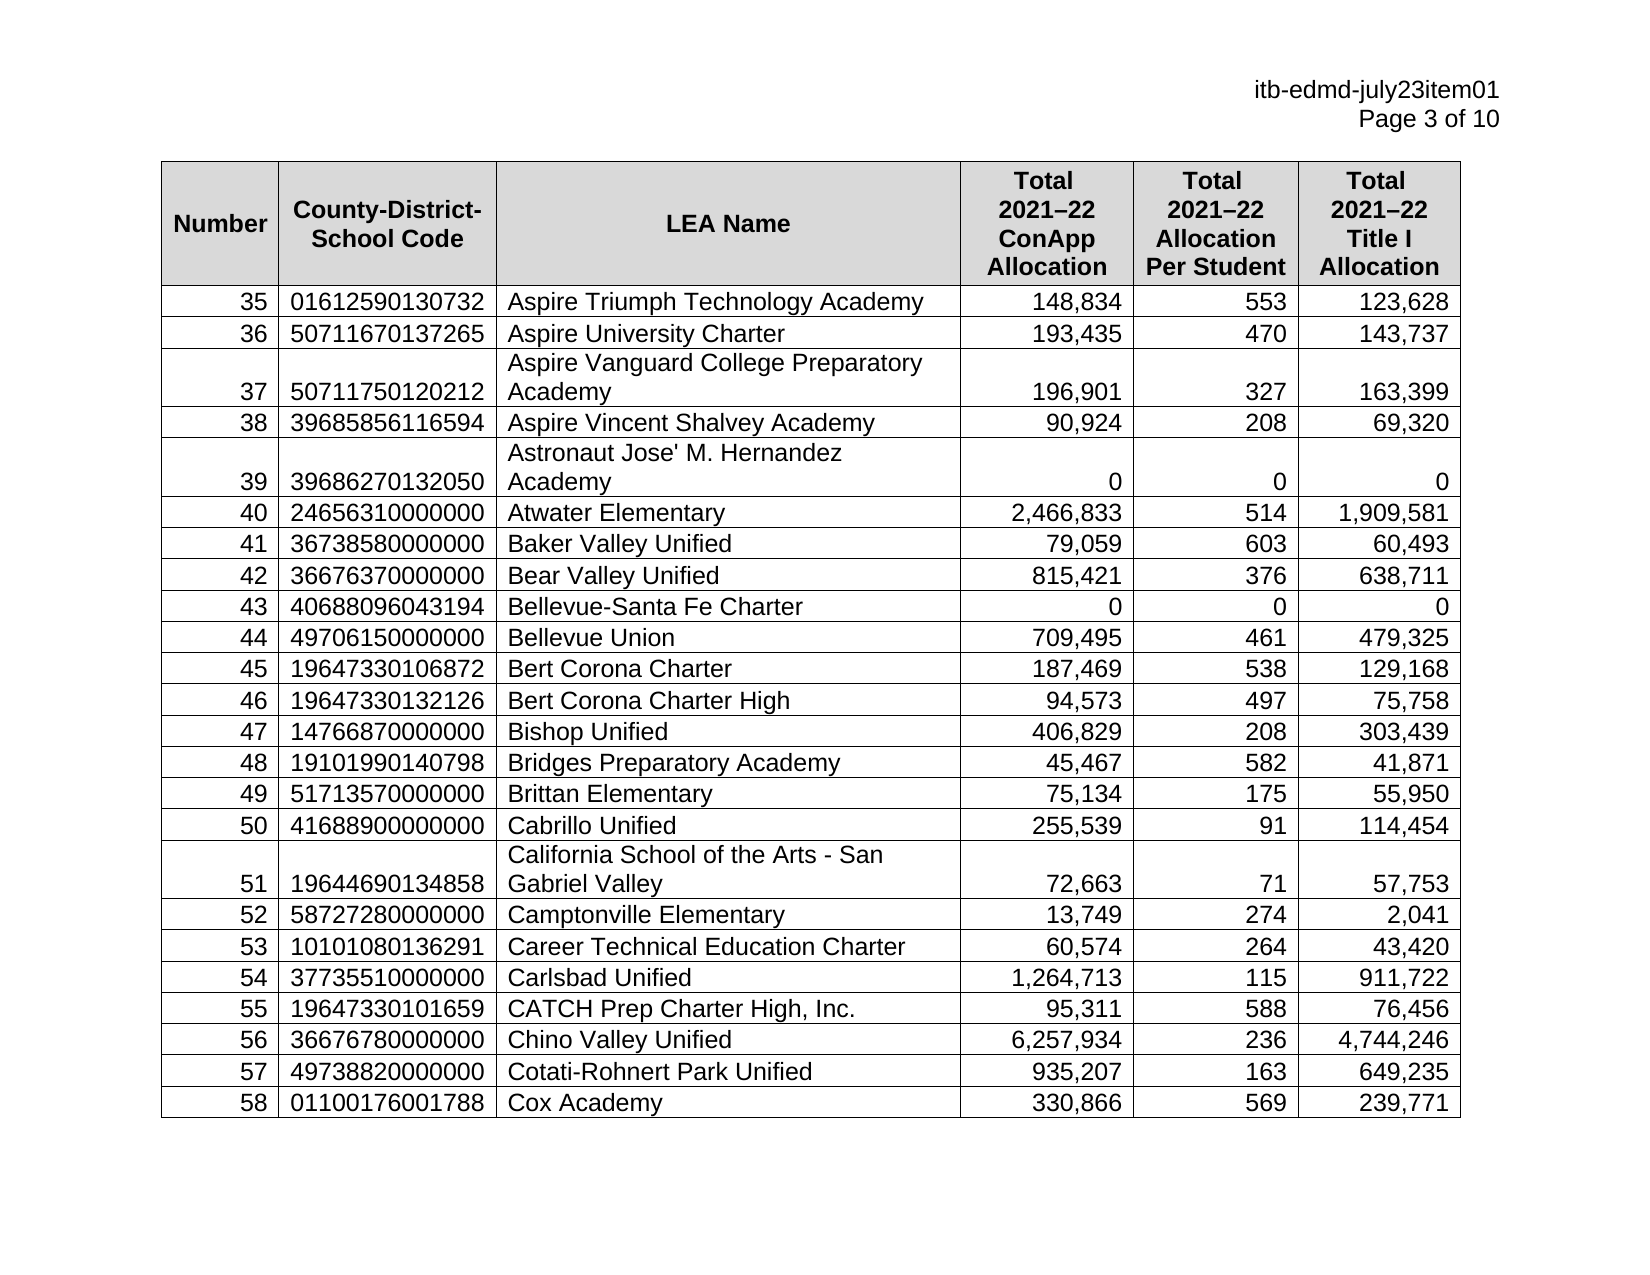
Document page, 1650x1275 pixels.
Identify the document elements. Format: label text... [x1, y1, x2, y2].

table_cell 208 [1134, 716, 1298, 746]
table_cell 0 [1134, 438, 1298, 496]
table_cell 10101080136291 [279, 930, 496, 961]
table_cell 48 [162, 747, 278, 777]
table_cell 330,866 [961, 1087, 1133, 1117]
table_cell 0 [961, 438, 1133, 496]
table_cell Bert Corona Charter High [497, 684, 960, 714]
table_cell 39 [162, 438, 278, 496]
table_cell Aspire Vanguard College Preparatory Academy [497, 349, 960, 406]
table_cell 14766870000000 [279, 716, 496, 746]
table_cell 143,737 [1299, 317, 1460, 347]
table_cell 50711750120212 [279, 349, 496, 406]
table_cell 42 [162, 559, 278, 589]
table_cell 40 [162, 497, 278, 527]
table_cell 376 [1134, 559, 1298, 589]
table_cell 47 [162, 716, 278, 746]
table_cell 187,469 [961, 653, 1133, 683]
table_cell Career Technical Education Charter [497, 930, 960, 961]
table_cell 514 [1134, 497, 1298, 527]
table_cell 588 [1134, 993, 1298, 1023]
table_cell 603 [1134, 528, 1298, 558]
table_cell 123,628 [1299, 286, 1460, 316]
table_cell 19647330101659 [279, 993, 496, 1023]
table_cell 49 [162, 778, 278, 808]
table_cell 6,257,934 [961, 1024, 1133, 1054]
table_cell 19101990140798 [279, 747, 496, 777]
table_cell 58727280000000 [279, 899, 496, 929]
table_cell 163 [1134, 1055, 1298, 1086]
table_cell 91 [1134, 809, 1298, 839]
table_cell 55 [162, 993, 278, 1023]
table_cell Bellevue Union [497, 622, 960, 652]
table_cell 50711670137265 [279, 317, 496, 347]
table_cell 39686270132050 [279, 438, 496, 496]
table_cell Bellevue-Santa Fe Charter [497, 591, 960, 621]
table_cell 13,749 [961, 899, 1133, 929]
table_header LEA Name [497, 162, 960, 285]
table_cell 90,924 [961, 407, 1133, 437]
table_cell 44 [162, 622, 278, 652]
table_cell Brittan Elementary [497, 778, 960, 808]
table_cell 255,539 [961, 809, 1133, 839]
table_cell 37 [162, 349, 278, 406]
table_cell 75,134 [961, 778, 1133, 808]
table_cell 709,495 [961, 622, 1133, 652]
table_cell 406,829 [961, 716, 1133, 746]
table_cell 2,041 [1299, 899, 1460, 929]
table_cell 46 [162, 684, 278, 714]
table_cell 41,871 [1299, 747, 1460, 777]
table_cell 208 [1134, 407, 1298, 437]
table_cell 57 [162, 1055, 278, 1086]
table_cell Cabrillo Unified [497, 809, 960, 839]
table_cell 4,744,246 [1299, 1024, 1460, 1054]
table_cell 60,493 [1299, 528, 1460, 558]
table_cell Cox Academy [497, 1087, 960, 1117]
table_cell 41 [162, 528, 278, 558]
table_cell 163,399 [1299, 349, 1460, 406]
table_cell 0 [961, 591, 1133, 621]
table_cell 71 [1134, 841, 1298, 898]
table_cell Atwater Elementary [497, 497, 960, 527]
table_cell 95,311 [961, 993, 1133, 1023]
table_cell Aspire University Charter [497, 317, 960, 347]
table_cell 75,758 [1299, 684, 1460, 714]
table_cell 1,264,713 [961, 962, 1133, 992]
table_cell 72,663 [961, 841, 1133, 898]
table_cell 0 [1134, 591, 1298, 621]
table_cell 129,168 [1299, 653, 1460, 683]
table_cell 115 [1134, 962, 1298, 992]
table_cell Chino Valley Unified [497, 1024, 960, 1054]
table_cell 69,320 [1299, 407, 1460, 437]
table_cell 0 [1299, 438, 1460, 496]
table_header Total 2021–22 Title I Allocation [1299, 162, 1460, 285]
table_cell 45 [162, 653, 278, 683]
table_cell 94,573 [961, 684, 1133, 714]
table_cell 470 [1134, 317, 1298, 347]
table_cell 553 [1134, 286, 1298, 316]
table_cell 193,435 [961, 317, 1133, 347]
table_cell 35 [162, 286, 278, 316]
table_cell 53 [162, 930, 278, 961]
table_cell 638,711 [1299, 559, 1460, 589]
table_cell 54 [162, 962, 278, 992]
table_cell 52 [162, 899, 278, 929]
table_cell Bear Valley Unified [497, 559, 960, 589]
table_cell 36738580000000 [279, 528, 496, 558]
table_cell Bert Corona Charter [497, 653, 960, 683]
table_header Total 2021–22 Allocation Per Student [1134, 162, 1298, 285]
table_cell 935,207 [961, 1055, 1133, 1086]
table_cell 911,722 [1299, 962, 1460, 992]
table_cell 582 [1134, 747, 1298, 777]
table_cell 24656310000000 [279, 497, 496, 527]
table_cell 327 [1134, 349, 1298, 406]
table_cell 36676370000000 [279, 559, 496, 589]
table_header County-District-School Code [279, 162, 496, 285]
table_cell 01100176001788 [279, 1087, 496, 1117]
table_cell Bishop Unified [497, 716, 960, 746]
table_cell CATCH Prep Charter High, Inc. [497, 993, 960, 1023]
table_cell 196,901 [961, 349, 1133, 406]
table_cell Bridges Preparatory Academy [497, 747, 960, 777]
table_cell 19644690134858 [279, 841, 496, 898]
table_cell 236 [1134, 1024, 1298, 1054]
table_cell 51713570000000 [279, 778, 496, 808]
table_cell 39685856116594 [279, 407, 496, 437]
table_cell 274 [1134, 899, 1298, 929]
table_header Number [162, 162, 278, 285]
table_cell 38 [162, 407, 278, 437]
table_cell 49738820000000 [279, 1055, 496, 1086]
table_cell 58 [162, 1087, 278, 1117]
table_cell 01612590130732 [279, 286, 496, 316]
table_cell 497 [1134, 684, 1298, 714]
table_cell Camptonville Elementary [497, 899, 960, 929]
table_cell 36 [162, 317, 278, 347]
table_cell 649,235 [1299, 1055, 1460, 1086]
table_cell Aspire Vincent Shalvey Academy [497, 407, 960, 437]
table_cell 56 [162, 1024, 278, 1054]
table_cell 57,753 [1299, 841, 1460, 898]
table_cell 40688096043194 [279, 591, 496, 621]
table_cell 19647330106872 [279, 653, 496, 683]
table_cell 2,466,833 [961, 497, 1133, 527]
table_cell 148,834 [961, 286, 1133, 316]
table_cell 479,325 [1299, 622, 1460, 652]
table_cell 114,454 [1299, 809, 1460, 839]
table_cell 461 [1134, 622, 1298, 652]
table_cell 43,420 [1299, 930, 1460, 961]
table_cell 41688900000000 [279, 809, 496, 839]
table_cell 175 [1134, 778, 1298, 808]
table_cell 79,059 [961, 528, 1133, 558]
table_cell 50 [162, 809, 278, 839]
table_cell California School of the Arts - San Gabriel Valley [497, 841, 960, 898]
table_cell 51 [162, 841, 278, 898]
table_cell 55,950 [1299, 778, 1460, 808]
table_cell 815,421 [961, 559, 1133, 589]
table_cell 569 [1134, 1087, 1298, 1117]
table_cell 303,439 [1299, 716, 1460, 746]
table_cell 264 [1134, 930, 1298, 961]
table_header Total 2021–22 ConApp Allocation [961, 162, 1133, 285]
table_cell 76,456 [1299, 993, 1460, 1023]
table_cell 1,909,581 [1299, 497, 1460, 527]
table_cell 19647330132126 [279, 684, 496, 714]
table_cell 538 [1134, 653, 1298, 683]
table_cell 43 [162, 591, 278, 621]
table_cell Carlsbad Unified [497, 962, 960, 992]
table_cell Aspire Triumph Technology Academy [497, 286, 960, 316]
table_cell Baker Valley Unified [497, 528, 960, 558]
table_cell Astronaut Jose' M. Hernandez Academy [497, 438, 960, 496]
table_cell 49706150000000 [279, 622, 496, 652]
table_cell 45,467 [961, 747, 1133, 777]
table_cell Cotati-Rohnert Park Unified [497, 1055, 960, 1086]
table_cell 239,771 [1299, 1087, 1460, 1117]
table_cell 60,574 [961, 930, 1133, 961]
table_cell 37735510000000 [279, 962, 496, 992]
table_cell 0 [1299, 591, 1460, 621]
table_cell 36676780000000 [279, 1024, 496, 1054]
